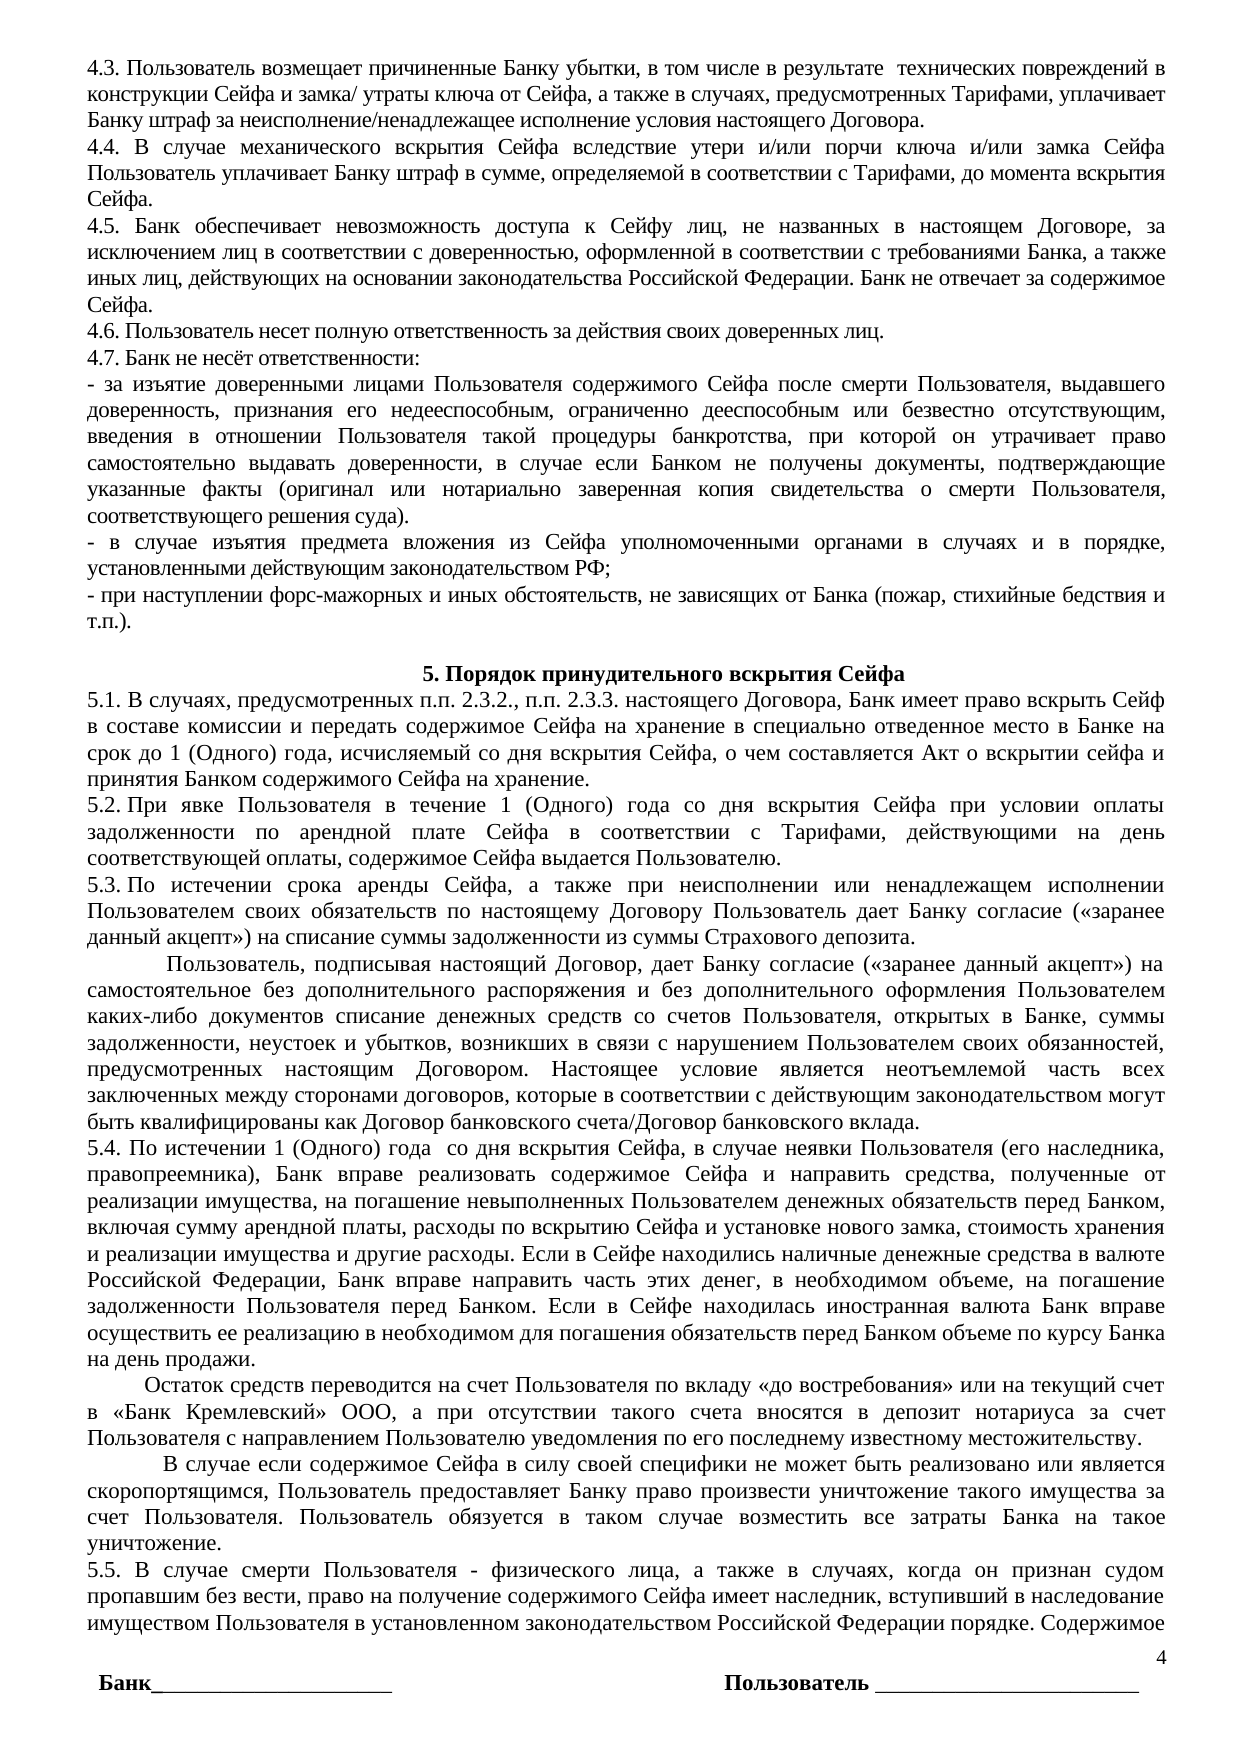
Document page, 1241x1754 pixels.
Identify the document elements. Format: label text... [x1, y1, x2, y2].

text 4.7. Банк не несёт ответственности: [87, 343, 1167, 370]
text 4.3. Пользователь возмещает причиненные Банку убытки, в том числе в результате технических повреждений в конструкции Сейфа и замка/ утраты ключа от Сейфа, а также в случаях, предусмотренных Тарифами, уплачивает Банку штраф за неисполнение/ненадлежащее исполнение условия настоящего Договора. [87, 54, 1167, 133]
text 4.5. Банк обеспечивает невозможность доступа к Сейфу лиц, не названных в настоящем Договоре, за исключением лиц в соответствии с доверенностью, оформленной в соответствии с требованиями Банка, а также иных лиц, действующих на основании законодательства Российской Федерации. Банк не отвечает за содержимое Сейфа. [87, 212, 1167, 317]
text - в случае изъятия предмета вложения из Сейфа уполномоченными органами в случаях и в порядке, установленными действующим законодательством РФ; [87, 528, 1167, 581]
text 5.2. При явке Пользователя в течение 1 (Одного) года со дня вскрытия Сейфа при условии оплаты задолженности по арендной плате Сейфа в соответствии с Тарифами, действующими на день соответствующей оплаты, содержимое Сейфа выдается Пользователю. [87, 792, 1167, 871]
text Остаток средств переводится на счет Пользователя по вкладу «до востребования» или на текущий счет в «Банк Кремлевский» ООО, а при отсутствии такого счета вносятся в депозит нотариуса за счет Пользователя с направлением Пользователю уведомления по его последнему известному местожительству. [87, 1371, 1167, 1450]
text 4.6. Пользователь несет полную ответственность за действия своих доверенных лиц. [87, 317, 1167, 343]
text В случае если содержимое Сейфа в силу своей специфики не может быть реализовано или является скоропортящимся, Пользователь предоставляет Банку право произвести уничтожение такого имущества за счет Пользователя. Пользователь обязуется в таком случае возместить все затраты Банка на такое уничтожение. [87, 1450, 1167, 1556]
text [87, 1556, 1167, 1635]
text - за изъятие доверенными лицами Пользователя содержимого Сейфа после смерти Пользователя, выдавшего доверенность, признания его недееспособным, ограниченно дееспособным или безвестно отсутствующим, введения в отношении Пользователя такой процедуры банкротства, при которой он утрачивает право самостоятельно выдавать доверенности, в случае если Банком не получены документы, подтверждающие указанные факты (оригинал или нотариально заверенная копия свидетельства о смерти Пользователя, соответствующего решения суда). [87, 370, 1167, 528]
text 4.4. В случае механического вскрытия Сейфа вследствие утери и/или порчи ключа и/или замка Сейфа Пользователь уплачивает Банку штраф в сумме, определяемой в соответствии с Тарифами, до момента вскрытия Сейфа. [87, 133, 1167, 212]
text 5.3. По истечении срока аренды Сейфа, а также при неисполнении или ненадлежащем исполнении Пользователем своих обязательств по настоящему Договору Пользователь дает Банку согласие («заранее данный акцепт») на списание суммы задолженности из суммы Страхового депозита. [87, 871, 1167, 950]
text - при наступлении форс-мажорных и иных обстоятельств, не зависящих от Банка (пожар, стихийные бедствия и т.п.). [87, 581, 1167, 633]
text 5. Порядок принудительного вскрытия Сейфа [161, 660, 1167, 686]
text Пользователь, подписывая настоящий Договор, дает Банку согласие («заранее данный акцепт») на самостоятельное без дополнительного распоряжения и без дополнительного оформления Пользователем каких-либо документов списание денежных средств со счетов Пользователя, открытых в Банке, суммы задолженности, неустоек и убытков, возникших в связи с нарушением Пользователем своих обязанностей, предусмотренных настоящим Договором. Настоящее условие является неотъемлемой часть всех заключенных между сторонами договоров, которые в соответствии с действующим законодательством могут быть квалифицированы как Договор банковского счета/Договор банковского вклада. [87, 950, 1167, 1134]
text 5.4. По истечении 1 (Одного) года со дня вскрытия Сейфа, в случае неявки Пользователя (его наследника, правопреемника), Банк вправе реализовать содержимое Сейфа и направить средства, полученные от реализации имущества, на погашение невыполненных Пользователем денежных обязательств перед Банком, включая сумму арендной платы, расходы по вскрытию Сейфа и установке нового замка, стоимость хранения и реализации имущества и другие расходы. Если в Сейфе находились наличные денежные средства в валюте Российской Федерации, Банк вправе направить часть этих денег, в необходимом объеме, на погашение задолженности Пользователя перед Банком. Если в Сейфе находилась иностранная валюта Банк вправе осуществить ее реализацию в необходимом для погашения обязательств перед Банком объеме по курсу Банка на день продажи. [87, 1134, 1167, 1371]
text 5.1. В случаях, предусмотренных п.п. 2.3.2., п.п. 2.3.3. настоящего Договора, Банк имеет право вскрыть Сейф в составе комиссии и передать содержимое Сейфа на хранение в специально отведенное место в Банке на срок до 1 (Одного) года, исчисляемый со дня вскрытия Сейфа, о чем составляется Акт о вскрытии сейфа и принятия Банком содержимого Сейфа на хранение. [87, 686, 1167, 792]
